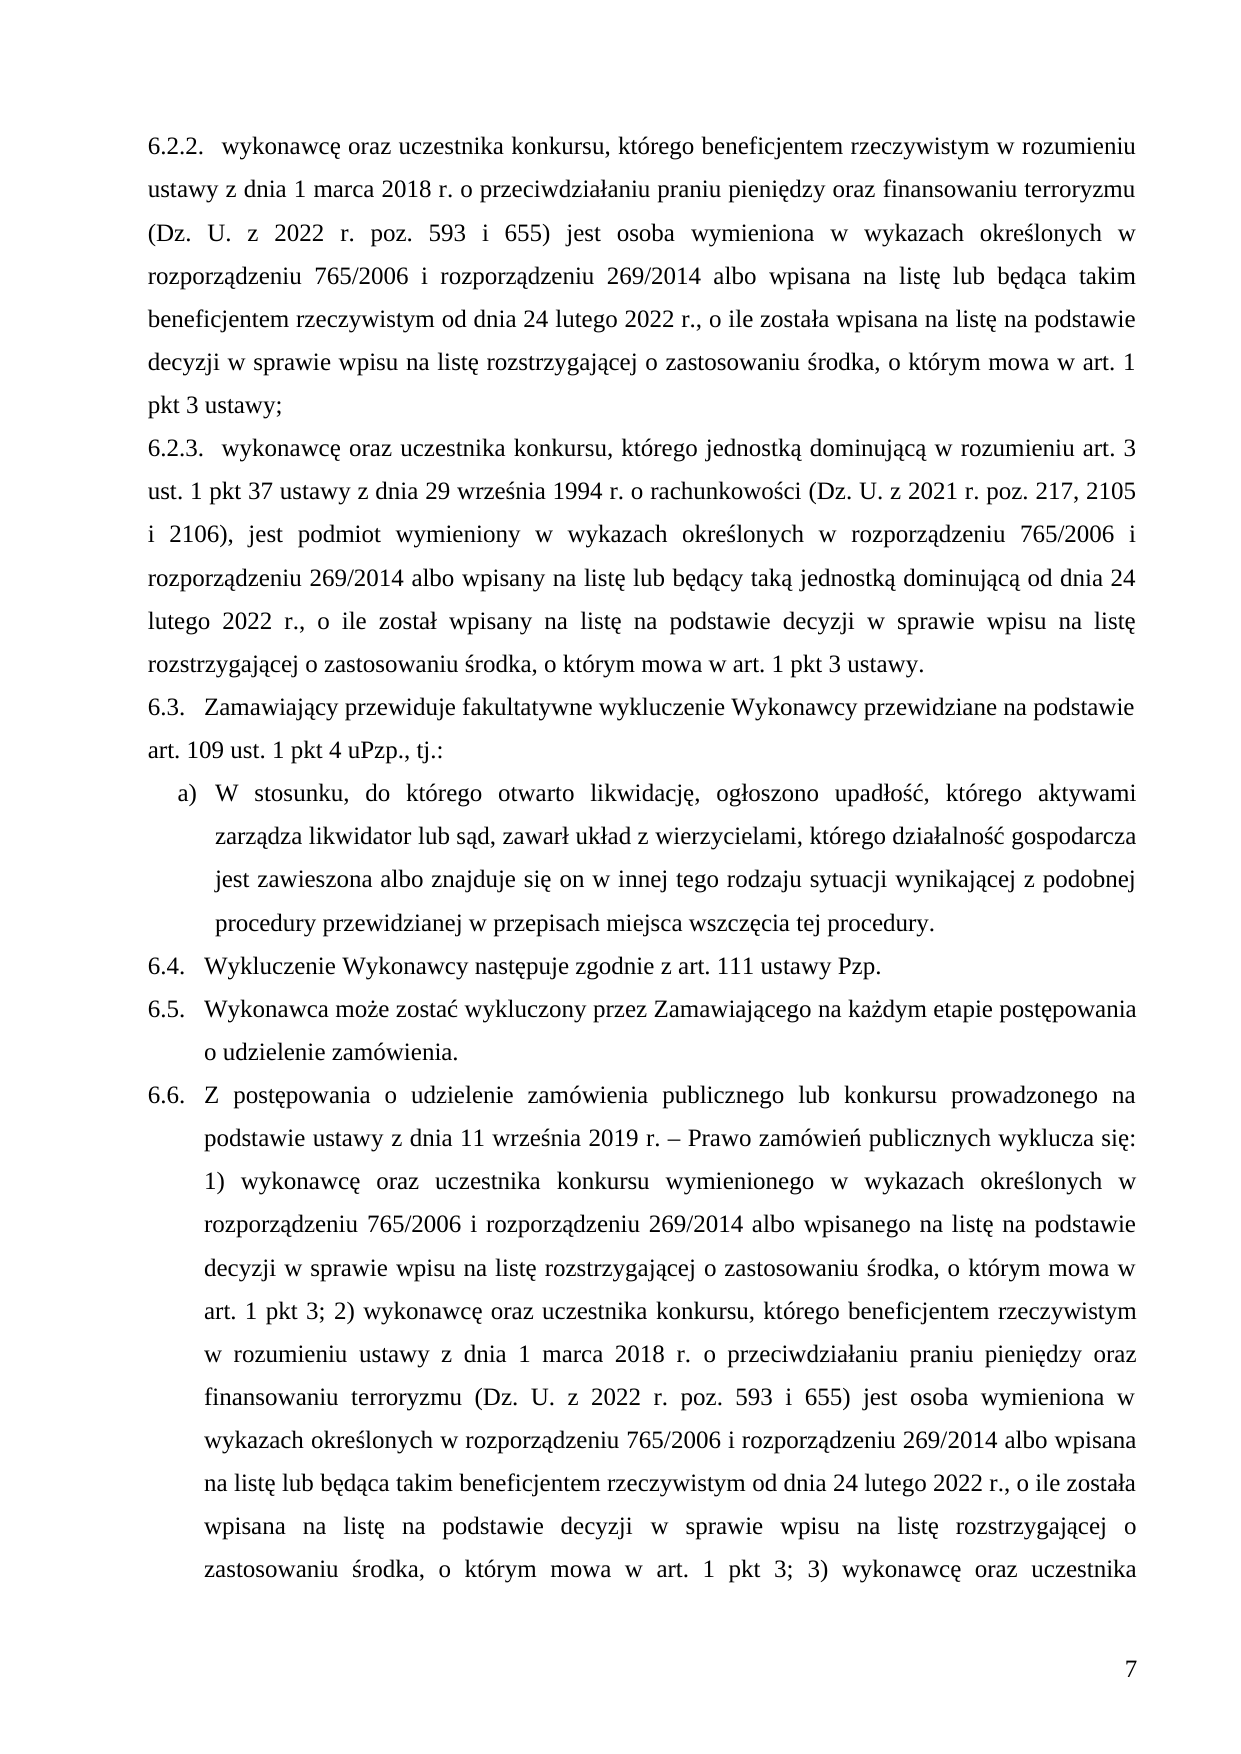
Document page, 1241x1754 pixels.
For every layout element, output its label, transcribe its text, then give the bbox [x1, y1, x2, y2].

list Wykonawca może zostać wykluczony przez Zamawiającego na każdym etapie postępowania o udzielenie zamówienia. [148, 994, 1137, 1066]
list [148, 1080, 1137, 1583]
list wykonawcę oraz uczestnika konkursu, którego jednostką dominującą w rozumieniu art. 3 ust. 1 pkt 37 ustawy z dnia 29 września 1994 r. o rachunkowości (Dz. U. z 2021 r. poz. 217, 2105 i 2106), jest podmiot wymieniony w wykazach określonych w rozporządzeniu 765/2006 i rozporządzeniu 269/2014 albo wpisany na listę lub będący taką jednostką dominującą od dnia 24 lutego 2022 r., o ile został wpisany na listę na podstawie decyzji w sprawie wpisu na listę rozstrzygającej o zastosowaniu środka, o którym mowa w art. 1 pkt 3 ustawy. [148, 433, 1137, 678]
list W stosunku, do którego otwarto likwidację, ogłoszono upadłość, którego aktywami zarządza likwidator lub sąd, zawarł układ z wierzycielami, którego działalność gospodarcza jest zawieszona albo znajduje się on w innej tego rodzaju sytuacji wynikającej z podobnej procedury przewidzianej w przepisach miejsca wszczęcia tej procedury. [177, 778, 1137, 936]
list Zamawiający przewiduje fakultatywne wykluczenie Wykonawcy przewidziane na podstawie [148, 692, 1137, 721]
list Wykluczenie Wykonawcy następuje zgodnie z art. 111 ustawy Pzp. [148, 951, 1137, 979]
text art. 109 ust. 1 pkt 4 uPzp., tj.: [148, 735, 1137, 764]
list wykonawcę oraz uczestnika konkursu, którego beneficjentem rzeczywistym w rozumieniu ustawy z dnia 1 marca 2018 r. o przeciwdziałaniu praniu pieniędzy oraz finansowaniu terroryzmu (Dz. U. z 2022 r. poz. 593 i 655) jest osoba wymieniona w wykazach określonych w rozporządzeniu 765/2006 i rozporządzeniu 269/2014 albo wpisana na listę lub będąca takim beneficjentem rzeczywistym od dnia 24 lutego 2022 r., o ile została wpisana na listę na podstawie decyzji w sprawie wpisu na listę rozstrzygającej o zastosowaniu środka, o którym mowa w art. 1 pkt 3 ustawy; [148, 131, 1137, 419]
